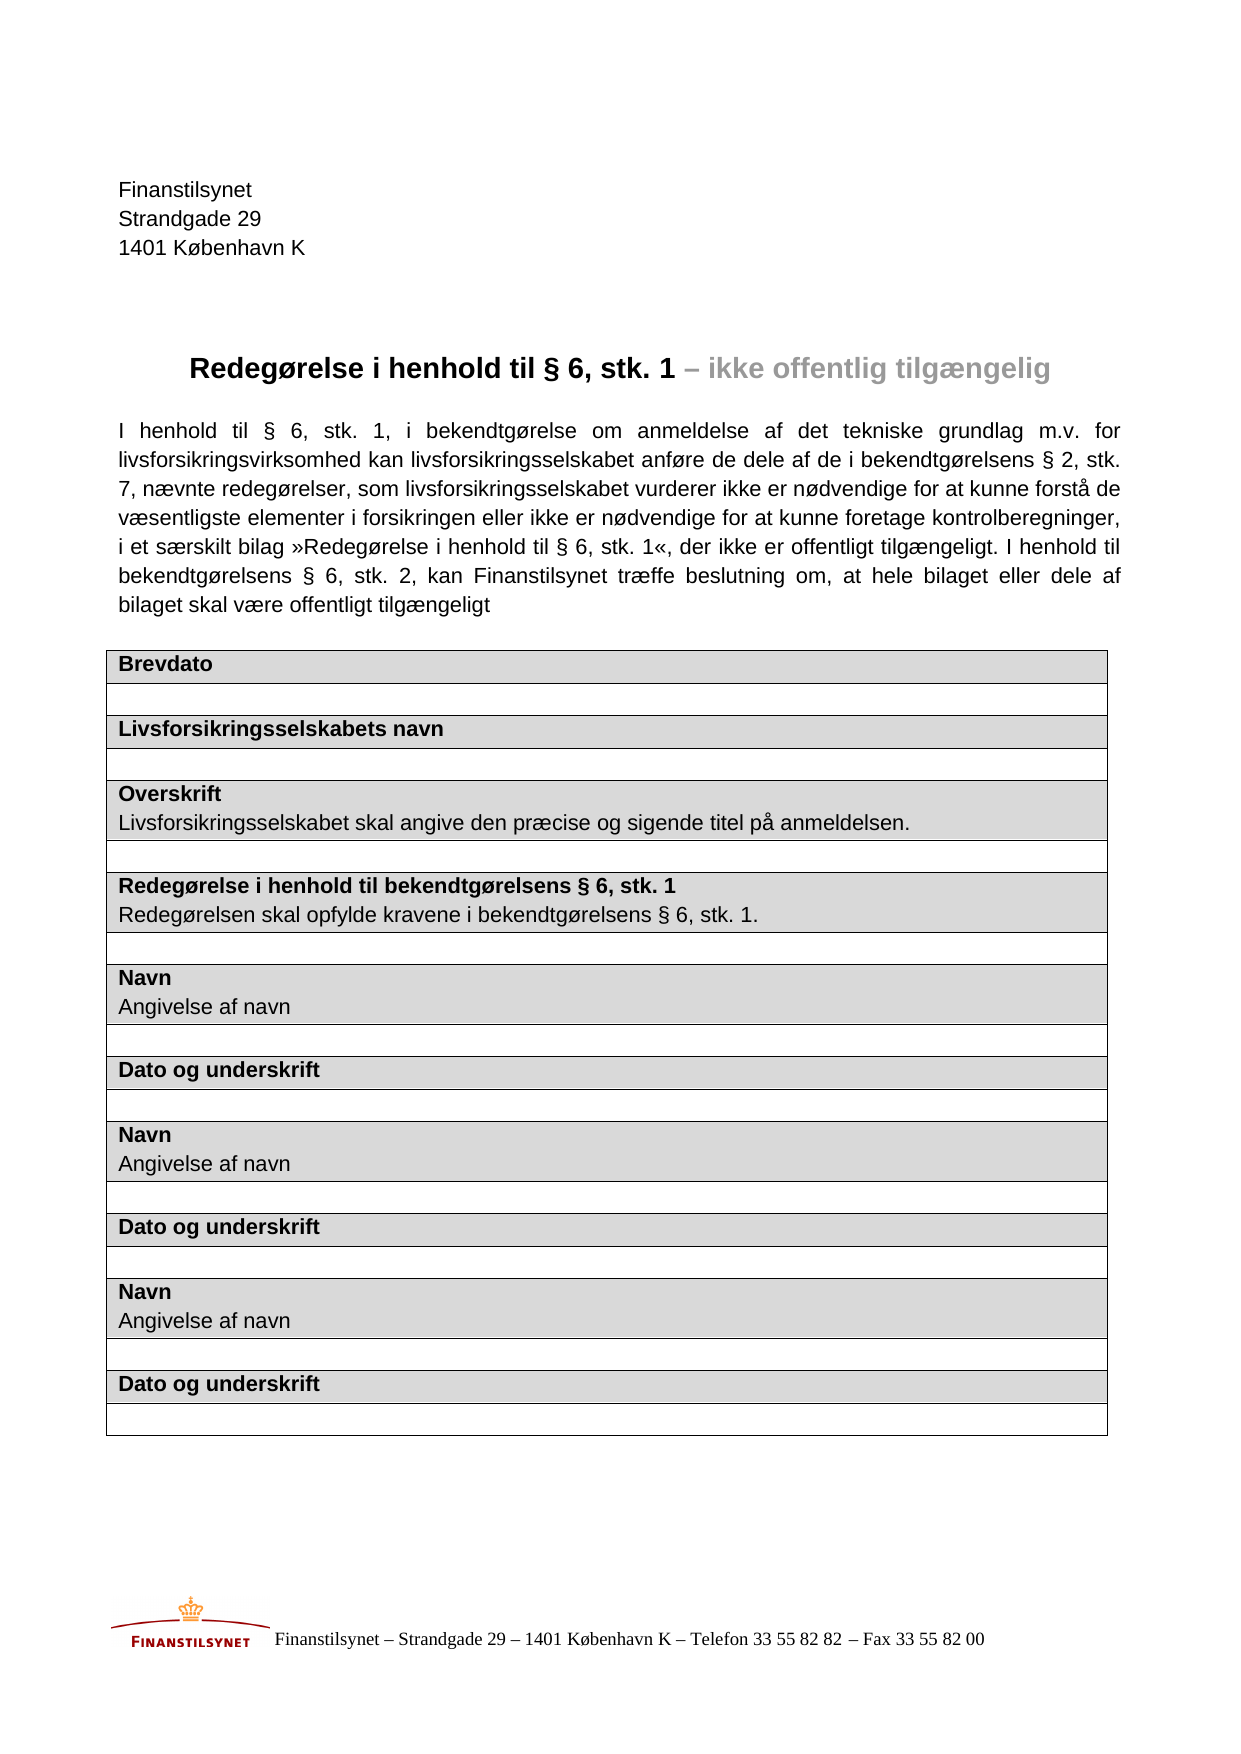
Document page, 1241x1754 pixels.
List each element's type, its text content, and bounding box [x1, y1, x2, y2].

table_header Brevdato [107, 651, 1107, 683]
text 1401 København K [118, 235, 1122, 260]
table_cell [107, 684, 1107, 715]
table_cell Dato og underskrift [107, 1371, 1107, 1402]
table_cell [107, 1247, 1107, 1278]
table_cell [107, 749, 1107, 780]
table_cell [107, 1025, 1107, 1056]
table_cell Redegørelse i henhold til bekendtgørelsens § 6, stk. 1 Redegørelsen skal opfylde kravene i bekendtgørelsens § 6, stk. 1. [107, 873, 1107, 932]
text Redegørelse i henhold til § 6, stk. 1 – ikke offentlig tilgængelig [118, 351, 1122, 384]
text I henhold til § 6, stk. 1, i bekendtgørelse om anmeldelse af det tekniske grundlag m.v. for livsforsikringsvirksomhed kan livsforsikringsselskabet anføre de dele af de i bekendtgørelsens § 2, stk. 7, nævnte redegørelser, som livsforsikringsselskabet vurderer ikke er nødvendige for at kunne forstå de væsentligste elementer i forsikringen eller ikke er nødvendige for at kunne foretage kontrolberegninger, i et særskilt bilag »Redegørelse i henhold til § 6, stk. 1«, der ikke er offentligt tilgængeligt. I henhold til bekendtgørelsens § 6, stk. 2, kan Finanstilsynet træffe beslutning om, at hele bilaget eller dele af bilaget skal være offentligt tilgængeligt [118, 418, 1122, 617]
table_cell [107, 1404, 1107, 1435]
text Strandgade 29 [118, 206, 1122, 231]
table_cell Livsforsikringsselskabets navn [107, 716, 1107, 748]
table_cell [107, 1090, 1107, 1121]
table_cell [107, 933, 1107, 964]
table_cell Dato og underskrift [107, 1057, 1107, 1088]
table_cell Overskrift Livsforsikringsselskabet skal angive den præcise og sigende titel på anmeldelsen. [107, 781, 1107, 839]
table_cell Dato og underskrift [107, 1214, 1107, 1246]
table_cell [107, 1182, 1107, 1213]
text Finanstilsynet [118, 177, 1122, 202]
table_cell Navn Angivelse af navn [107, 1279, 1107, 1337]
table_cell [107, 841, 1107, 872]
table_cell Navn Angivelse af navn [107, 1122, 1107, 1181]
table_cell Navn Angivelse af navn [107, 965, 1107, 1023]
table_cell [107, 1339, 1107, 1370]
picture [111, 1596, 270, 1647]
